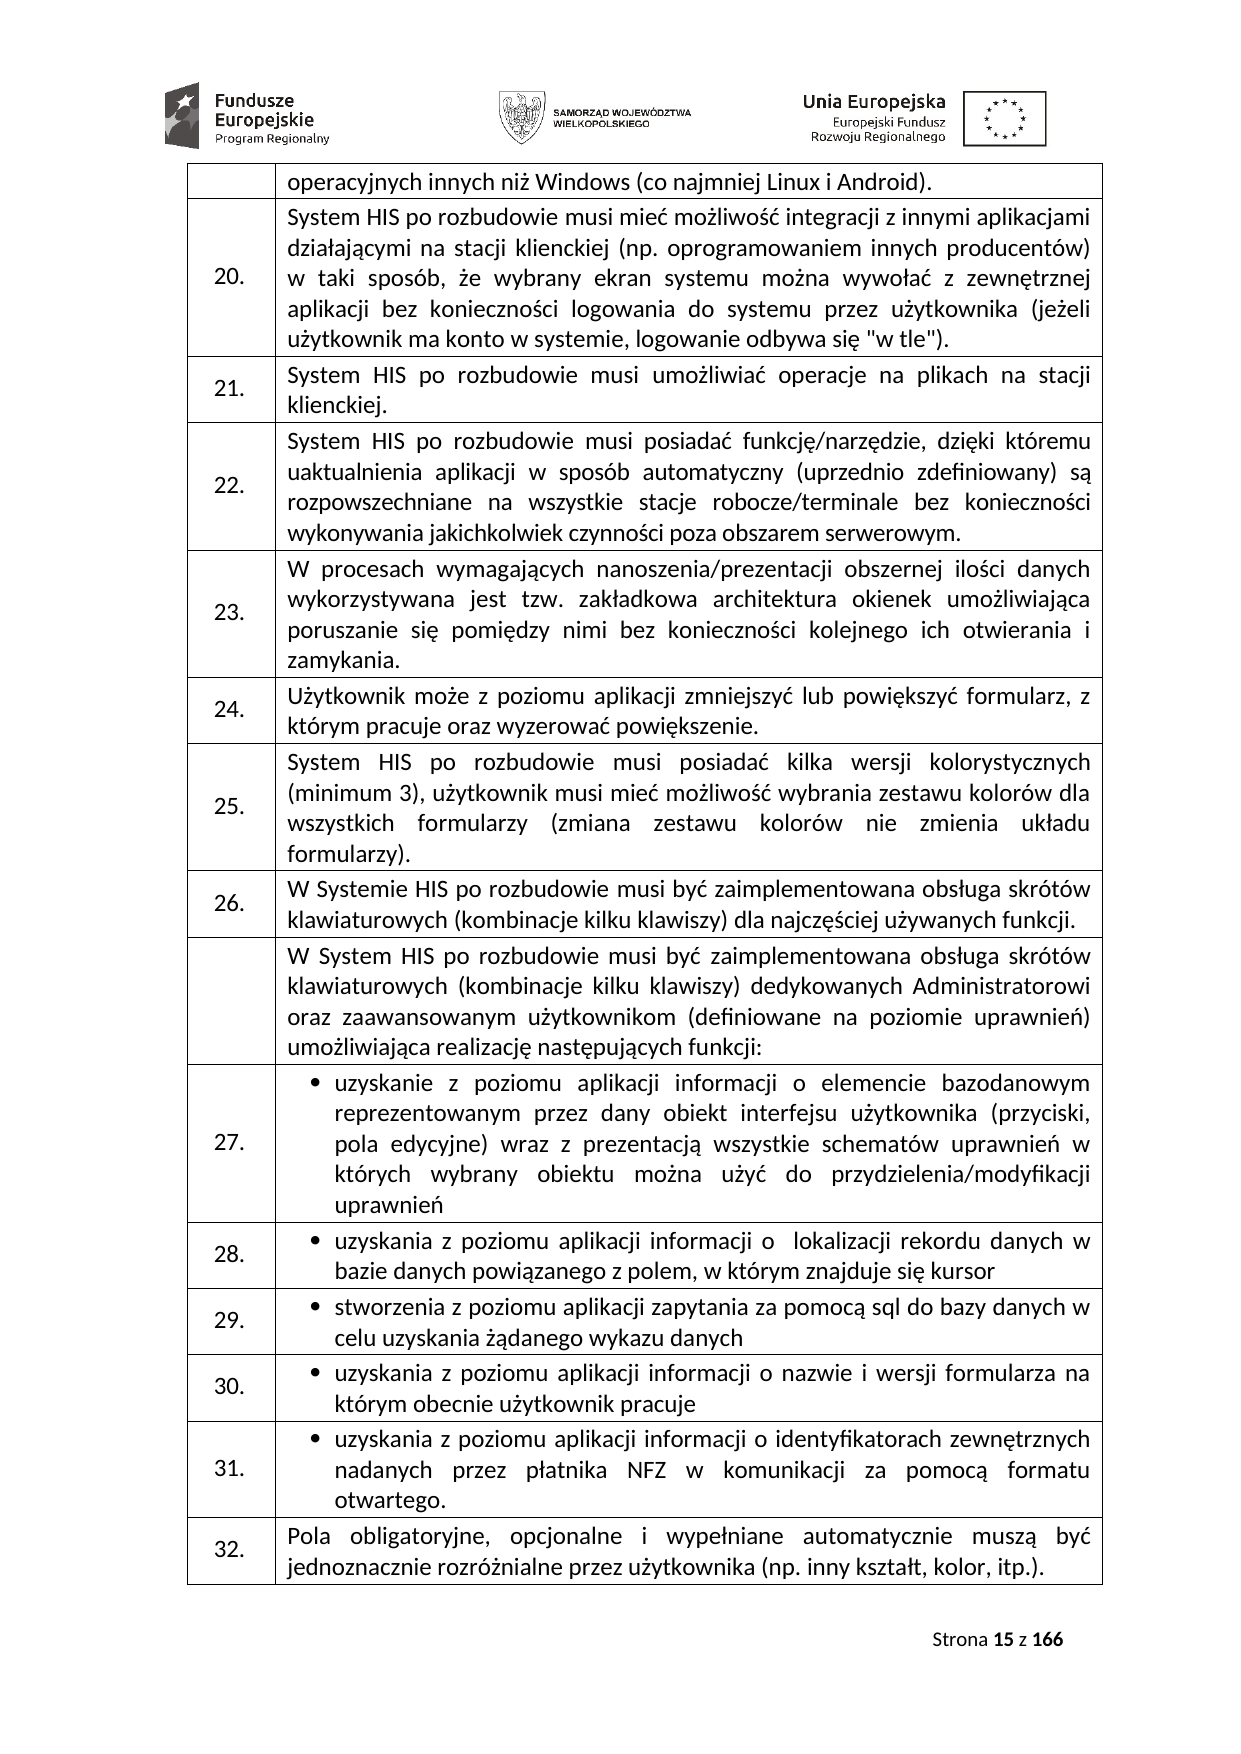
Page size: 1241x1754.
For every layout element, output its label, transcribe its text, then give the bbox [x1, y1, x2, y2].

table_cell uzyskanie z poziomu aplikacji informacji o elemencie bazodanowym reprezentowanym przez dany obiekt interfejsu użytkownika (przyciski, pola edycyjne) wraz z prezentacją wszystkie schematów uprawnień w których wybrany obiektu można użyć do przydzielenia/modyfikacji uprawnień [276, 1065, 1102, 1222]
table_cell [188, 1065, 275, 1222]
table_cell [188, 1223, 275, 1288]
table_cell System HIS po rozbudowie musi mieć możliwość integracji z innymi aplikacjami działającymi na stacji klienckiej (np. oprogramowaniem innych producentów) w taki sposób, że wybrany ekran systemu można wywołać z zewnętrznej aplikacji bez konieczności logowania do systemu przez użytkownika (jeżeli użytkownik ma konto w systemie, logowanie odbywa się "w tle"). [276, 199, 1102, 356]
table_cell [188, 423, 275, 549]
table_cell [188, 744, 275, 870]
table_cell [188, 357, 275, 422]
table_cell System HIS po rozbudowie musi umożliwiać operacje na plikach na stacji klienckiej. [276, 357, 1102, 422]
table_cell [188, 1289, 275, 1354]
table_cell [188, 1355, 275, 1421]
table_cell [188, 164, 275, 198]
table_cell uzyskania z poziomu aplikacji informacji o lokalizacji rekordu danych w bazie danych powiązanego z polem, w którym znajduje się kursor [276, 1223, 1102, 1288]
table_cell [188, 199, 275, 356]
table_cell [188, 551, 275, 677]
table_cell [188, 1422, 275, 1517]
table_cell [188, 678, 275, 743]
table_cell uzyskania z poziomu aplikacji informacji o nazwie i wersji formularza na którym obecnie użytkownik pracuje [276, 1355, 1102, 1421]
table_cell uzyskania z poziomu aplikacji informacji o identyfikatorach zewnętrznych nadanych przez płatnika NFZ w komunikacji za pomocą formatu otwartego. [276, 1422, 1102, 1517]
table_cell [188, 1518, 275, 1583]
table_cell W System HIS po rozbudowie musi być zaimplementowana obsługa skrótów klawiaturowych (kombinacje kilku klawiszy) dedykowanych Administratorowi oraz zaawansowanym użytkownikom (definiowane na poziomie uprawnień) umożliwiająca realizację następujących funkcji: [276, 938, 1102, 1064]
table_cell System HIS po rozbudowie musi posiadać funkcję/narzędzie, dzięki któremu uaktualnienia aplikacji w sposób automatyczny (uprzednio zdefiniowany) są rozpowszechniane na wszystkie stacje robocze/terminale bez konieczności wykonywania jakichkolwiek czynności poza obszarem serwerowym. [276, 423, 1102, 549]
table_cell Użytkownik może z poziomu aplikacji zmniejszyć lub powiększyć formularz, z którym pracuje oraz wyzerować powiększenie. [276, 678, 1102, 743]
table_cell Pola obligatoryjne, opcjonalne i wypełniane automatycznie muszą być jednoznacznie rozróżnialne przez użytkownika (np. inny kształt, kolor, itp.). [276, 1518, 1102, 1583]
table_cell stworzenia z poziomu aplikacji zapytania za pomocą sql do bazy danych w celu uzyskania żądanego wykazu danych [276, 1289, 1102, 1354]
table_cell [188, 938, 275, 1064]
table_cell W procesach wymagających nanoszenia/prezentacji obszernej ilości danych wykorzystywana jest tzw. zakładkowa architektura okienek umożliwiająca poruszanie się pomiędzy nimi bez konieczności kolejnego ich otwierania i zamykania. [276, 551, 1102, 677]
picture [147, 73, 1064, 163]
table_cell System HIS po rozbudowie musi posiadać kilka wersji kolorystycznych (minimum 3), użytkownik musi mieć możliwość wybrania zestawu kolorów dla wszystkich formularzy (zmiana zestawu kolorów nie zmienia układu formularzy). [276, 744, 1102, 870]
table_cell [188, 871, 275, 937]
table_cell W Systemie HIS po rozbudowie musi być zaimplementowana obsługa skrótów klawiaturowych (kombinacje kilku klawiszy) dla najczęściej używanych funkcji. [276, 871, 1102, 937]
